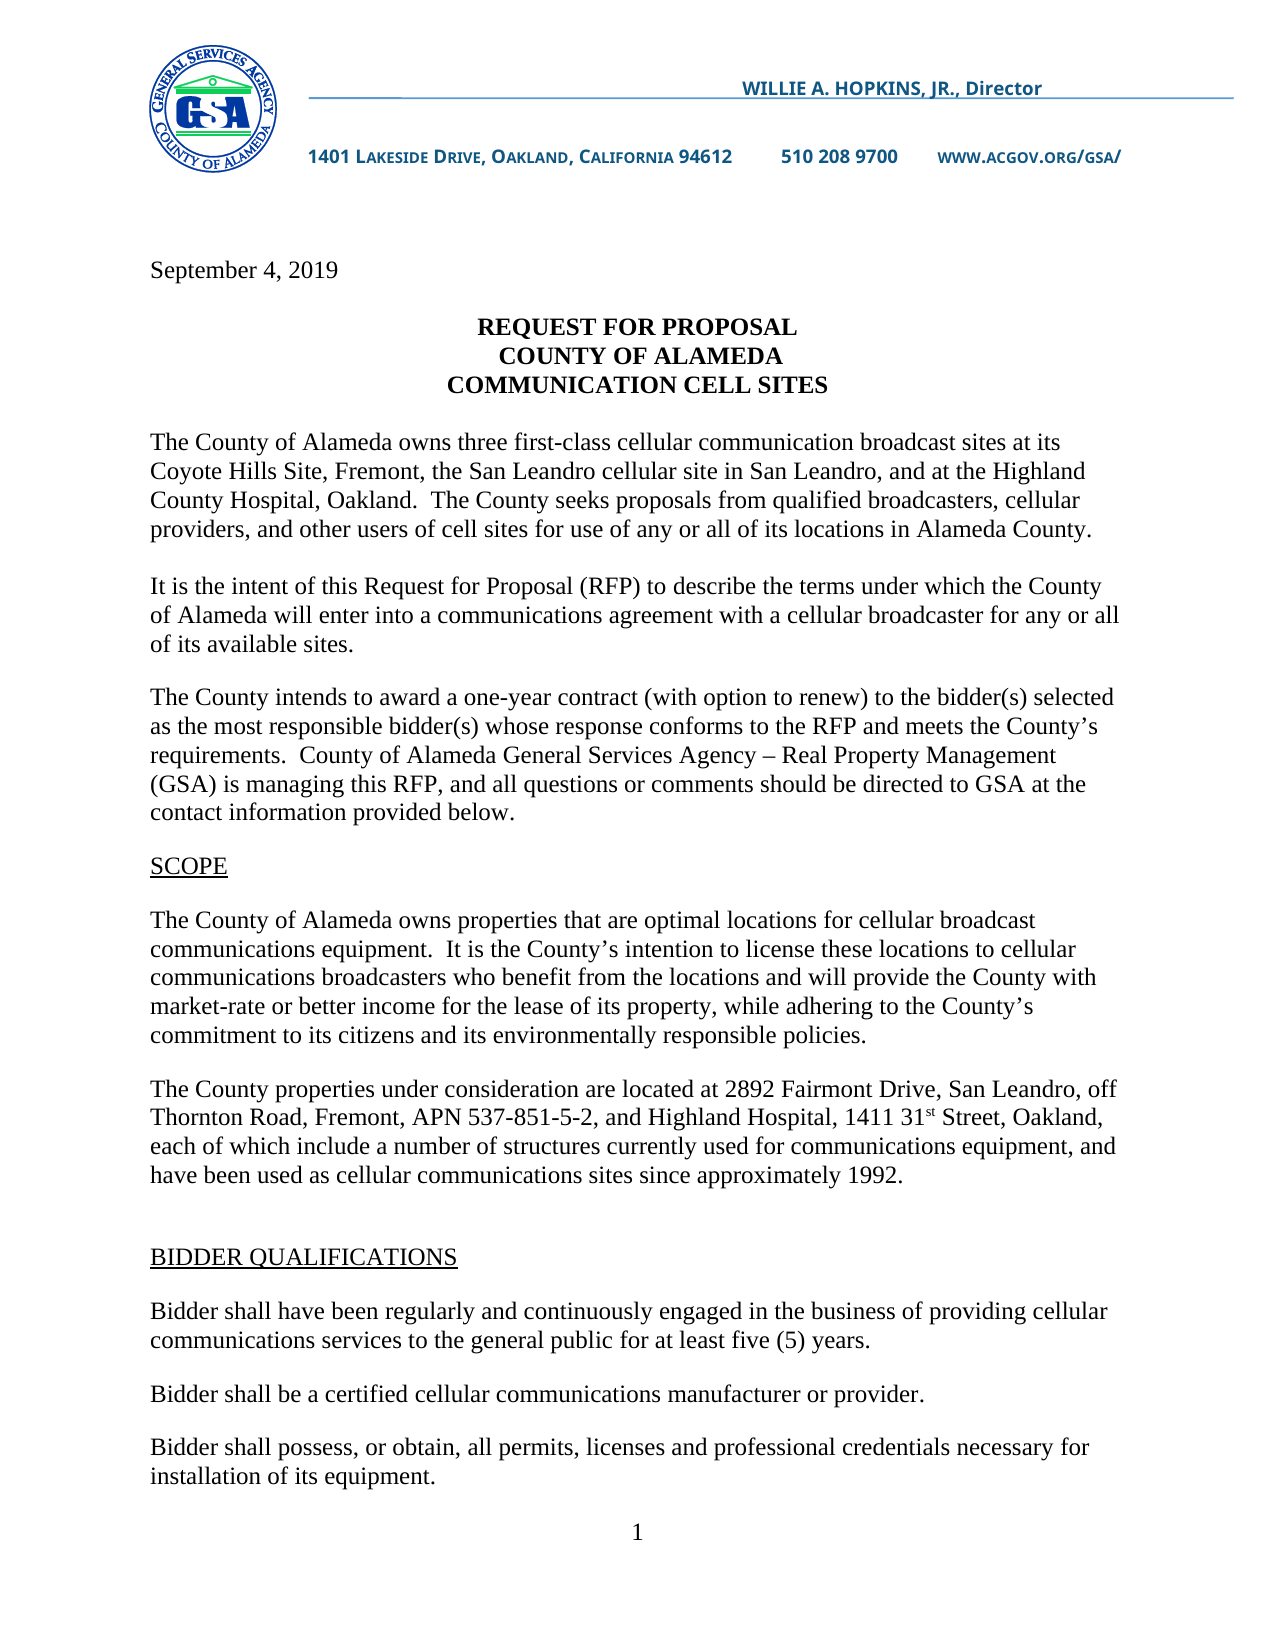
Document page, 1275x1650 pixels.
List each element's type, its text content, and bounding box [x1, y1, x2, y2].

text The County properties under consideration are located at 2892 Fairmont Drive, San Leandro, off Thornton Road, Fremont, APN 537-851-5-2, and Highland Hospital, 1411 31st Street, Oakland, each of which include a number of structures currently used for communications equipment, and have been used as cellular communications sites since approximately 1992. [150, 1074, 1125, 1189]
text The County of Alameda owns properties that are optimal locations for cellular broadcast communications equipment. It is the County’s intention to license these locations to cellular communications broadcasters who benefit from the locations and will provide the County with market-rate or better income for the lease of its property, while adhering to the County’s commitment to its citizens and its environmentally responsible policies. [150, 905, 1125, 1049]
text REQUEST FOR PROPOSAL [150, 312, 1125, 341]
subtitle SCOPE [150, 851, 1125, 880]
text The County of Alameda owns three first-class cellular communication broadcast sites at its Coyote Hills Site, Fremont, the San Leandro cellular site in San Leandro, and at the Highland County Hospital, Oakland. The County seeks proposals from qualified broadcasters, cellular providers, and other users of cell sites for use of any or all of its locations in Alameda County. [150, 427, 1125, 542]
text Bidder shall have been regularly and continuously engaged in the business of providing cellular communications services to the general public for at least five (5) years. [150, 1296, 1125, 1354]
text September 4, 2019 [150, 255, 1125, 284]
text Bidder shall be a certified cellular communications manufacturer or provider. [150, 1379, 1125, 1407]
text The County intends to award a one-year contract (with option to renew) to the bidder(s) selected as the most responsible bidder(s) whose response conforms to the RFP and meets the County’s requirements. County of Alameda General Services Agency – Real Property Management (GSA) is managing this RFP, and all questions or comments should be directed to GSA at the contact information provided below. [150, 682, 1125, 826]
text BIDDER QUALIFICATIONS [150, 1242, 1125, 1271]
text COMMUNICATION CELL SITES [150, 370, 1125, 399]
text COUNTY OF ALAMEDA [150, 341, 1125, 370]
text It is the intent of this Request for Proposal (RFP) to describe the terms under which the County of Alameda will enter into a communications agreement with a cellular broadcaster for any or all of its available sites. [150, 571, 1125, 657]
text Bidder shall possess, or obtain, all permits, licenses and professional credentials necessary for installation of its equipment. [150, 1432, 1125, 1490]
